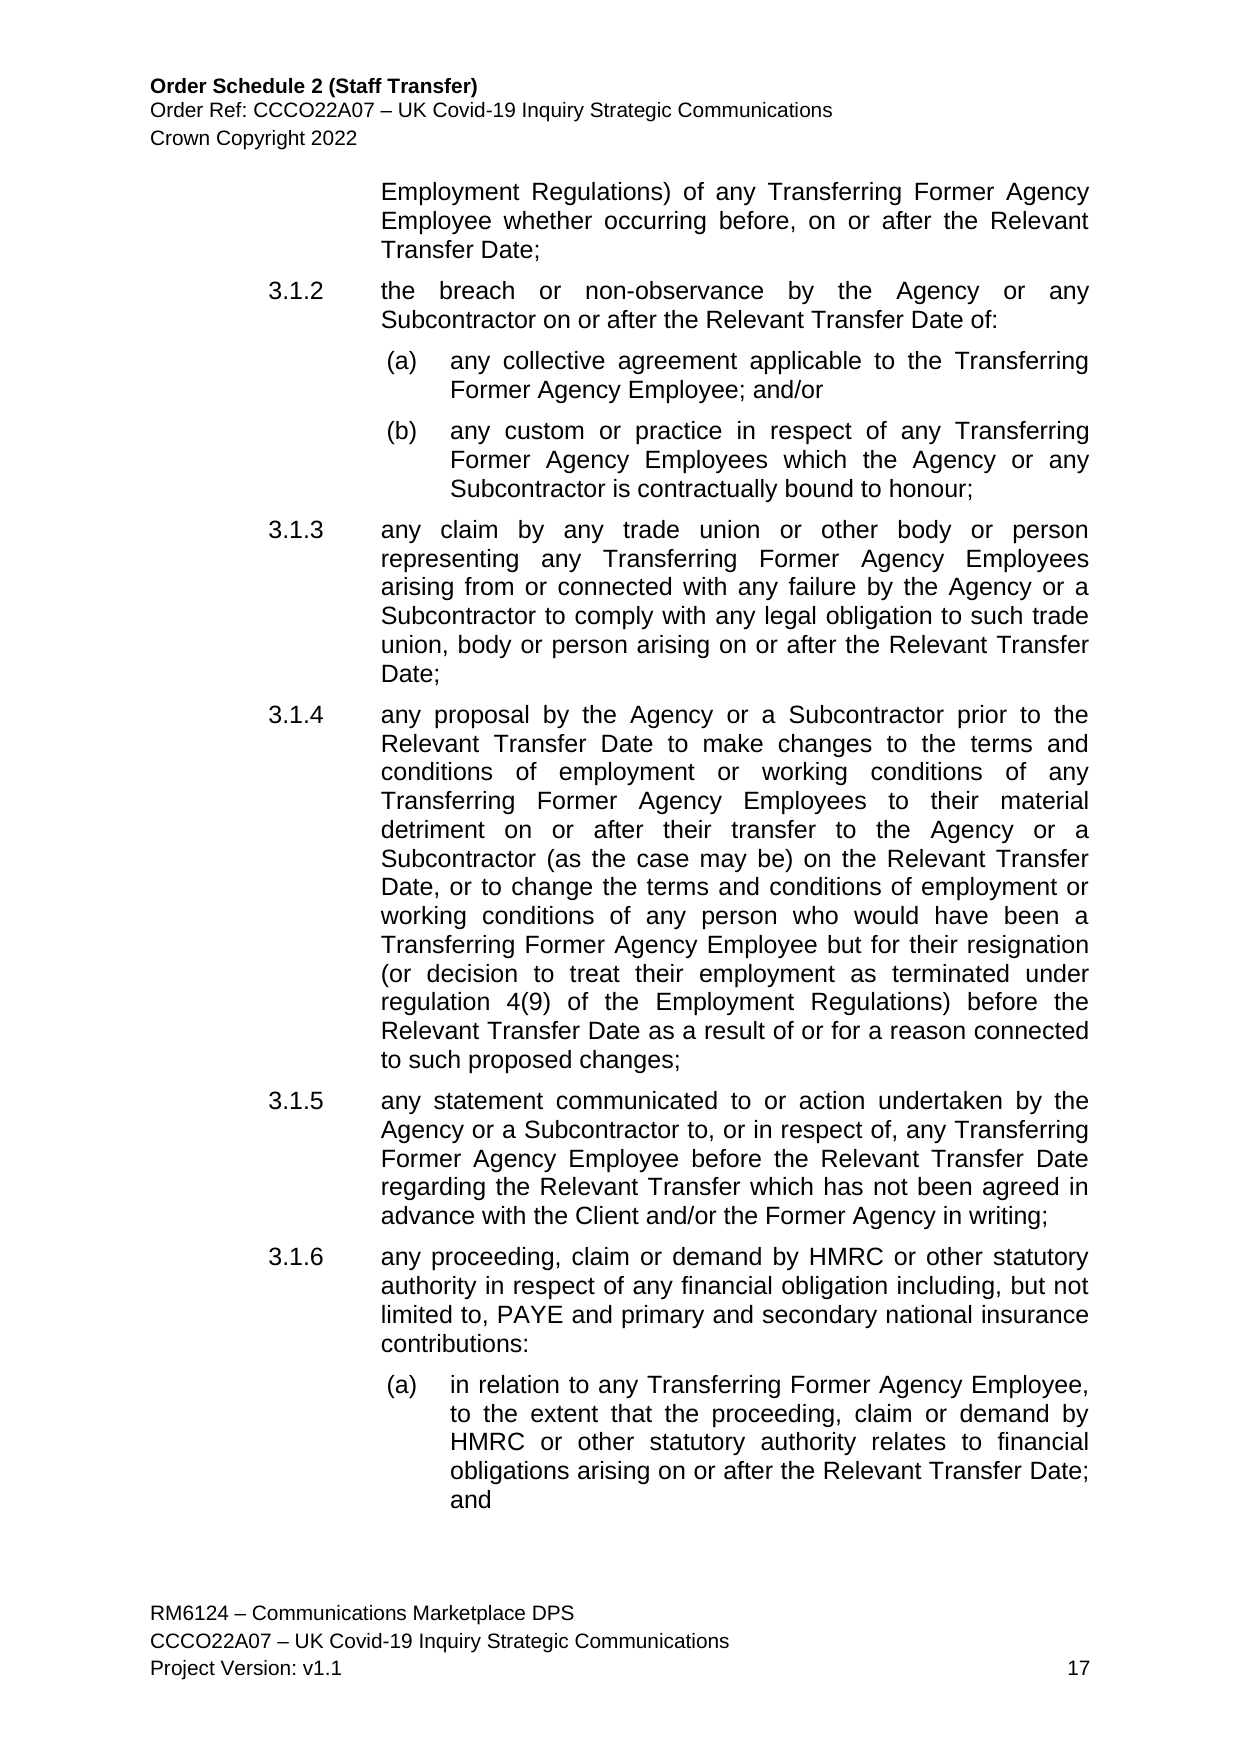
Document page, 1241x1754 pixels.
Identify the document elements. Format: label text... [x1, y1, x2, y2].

list any proceeding, claim or demand by HMRC or other statutory authority in respect of any financial obligation including, but not limited to, PAYE and primary and secondary national insurance contributions: [268, 1242, 1090, 1357]
list in relation to any Transferring Former Agency Employee, to the extent that the proceeding, claim or demand by HMRC or other statutory authority relates to financial obligations arising on or after the Relevant Transfer Date; and [386, 1370, 1090, 1513]
list any custom or practice in respect of any Transferring Former Agency Employees which the Agency or any Subcontractor is contractually bound to honour; [386, 416, 1090, 502]
list the breach or non-observance by the Agency or any Subcontractor on or after the Relevant Transfer Date of: [268, 276, 1090, 333]
list any claim by any trade union or other body or person representing any Transferring Former Agency Employees arising from or connected with any failure by the Agency or a Subcontractor to comply with any legal obligation to such trade union, body or person arising on or after the Relevant Transfer Date; [268, 515, 1090, 687]
list any statement communicated to or action undertaken by the Agency or a Subcontractor to, or in respect of, any Transferring Former Agency Employee before the Relevant Transfer Date regarding the Relevant Transfer which has not been agreed in advance with the Client and/or the Former Agency in writing; [268, 1086, 1090, 1230]
list any proposal by the Agency or a Subcontractor prior to the Relevant Transfer Date to make changes to the terms and conditions of employment or working conditions of any Transferring Former Agency Employees to their material detriment on or after their transfer to the Agency or a Subcontractor (as the case may be) on the Relevant Transfer Date, or to change the terms and conditions of employment or working conditions of any person who would have been a Transferring Former Agency Employee but for their resignation (or decision to treat their employment as terminated under regulation 4(9) of the Employment Regulations) before the Relevant Transfer Date as a result of or for a reason connected to such proposed changes; [268, 700, 1090, 1073]
list any collective agreement applicable to the Transferring Former Agency Employee; and/or [386, 346, 1090, 403]
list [268, 177, 1090, 263]
